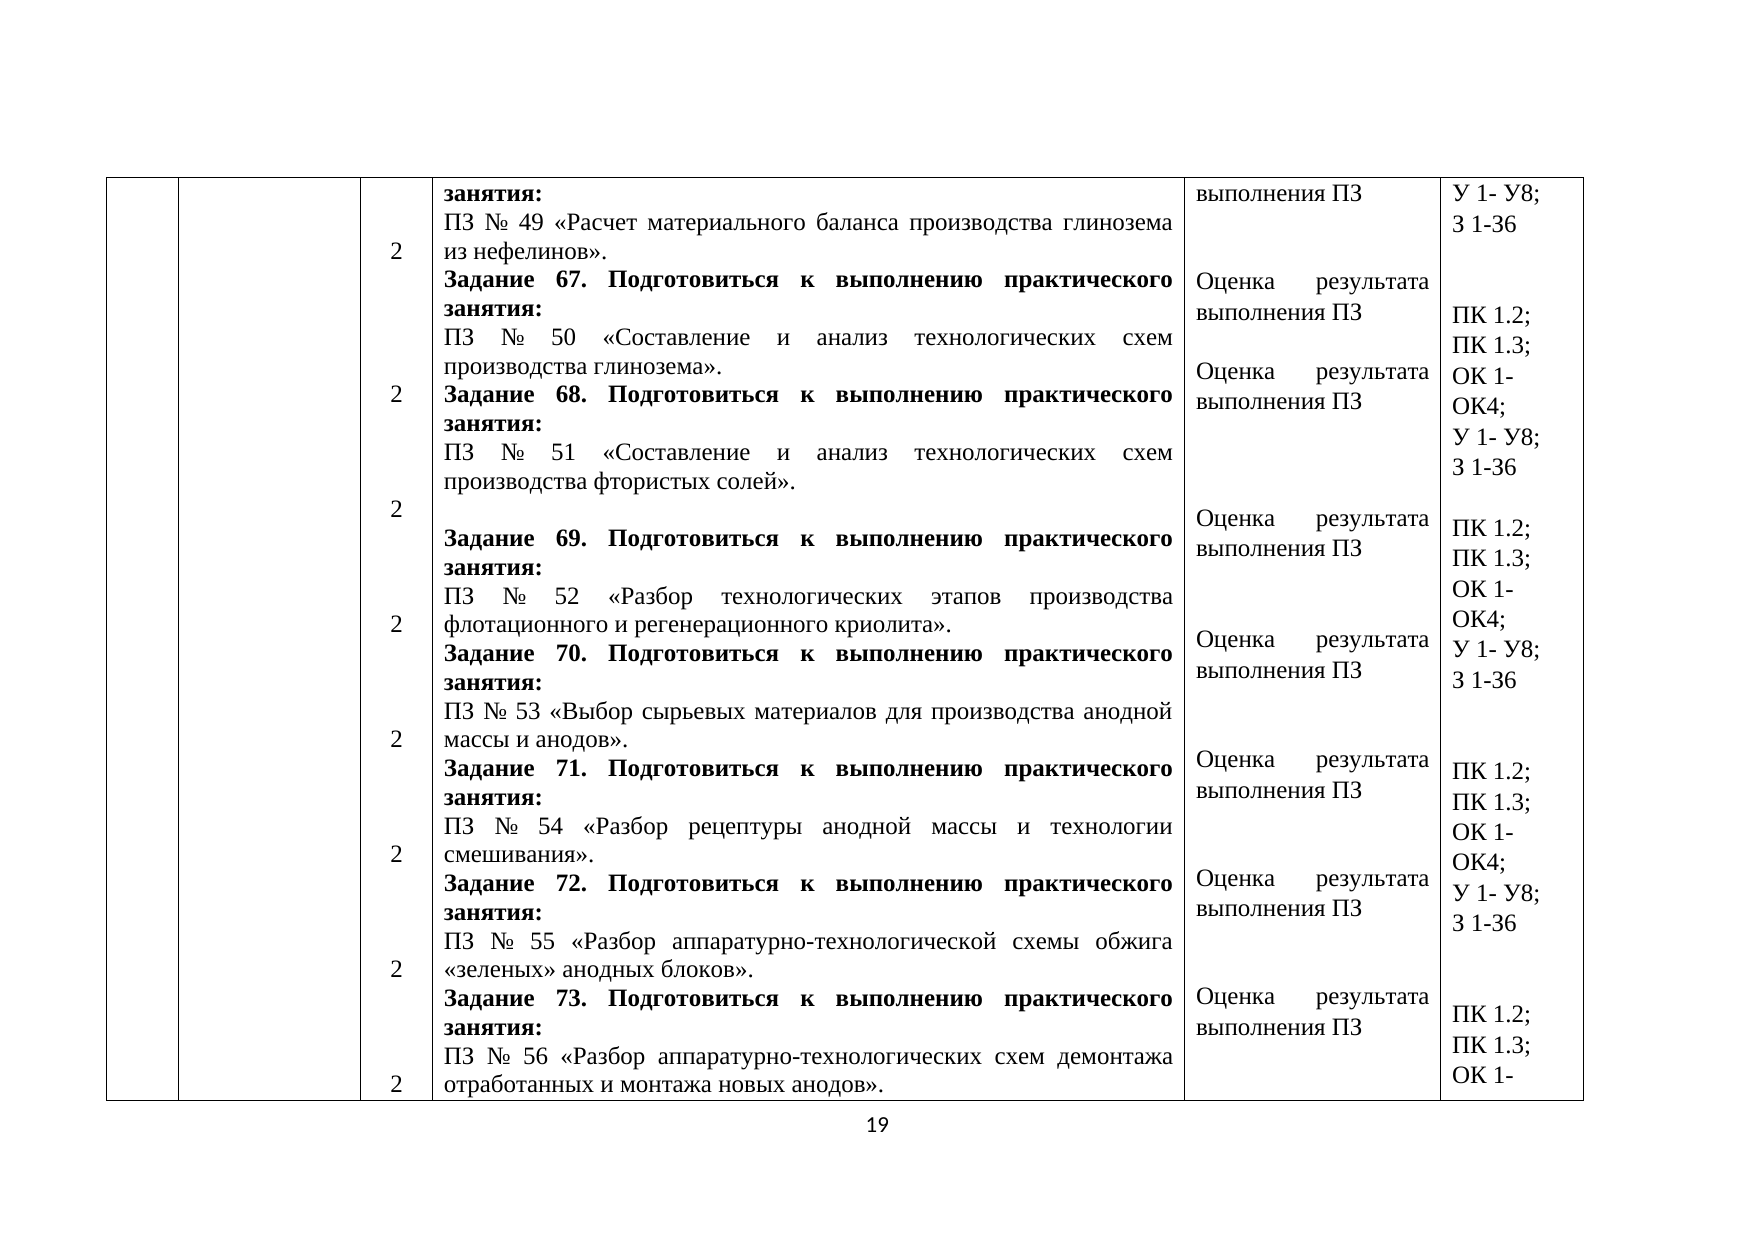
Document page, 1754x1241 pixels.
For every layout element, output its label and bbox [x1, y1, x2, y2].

table_cell [433, 178, 1184, 1099]
